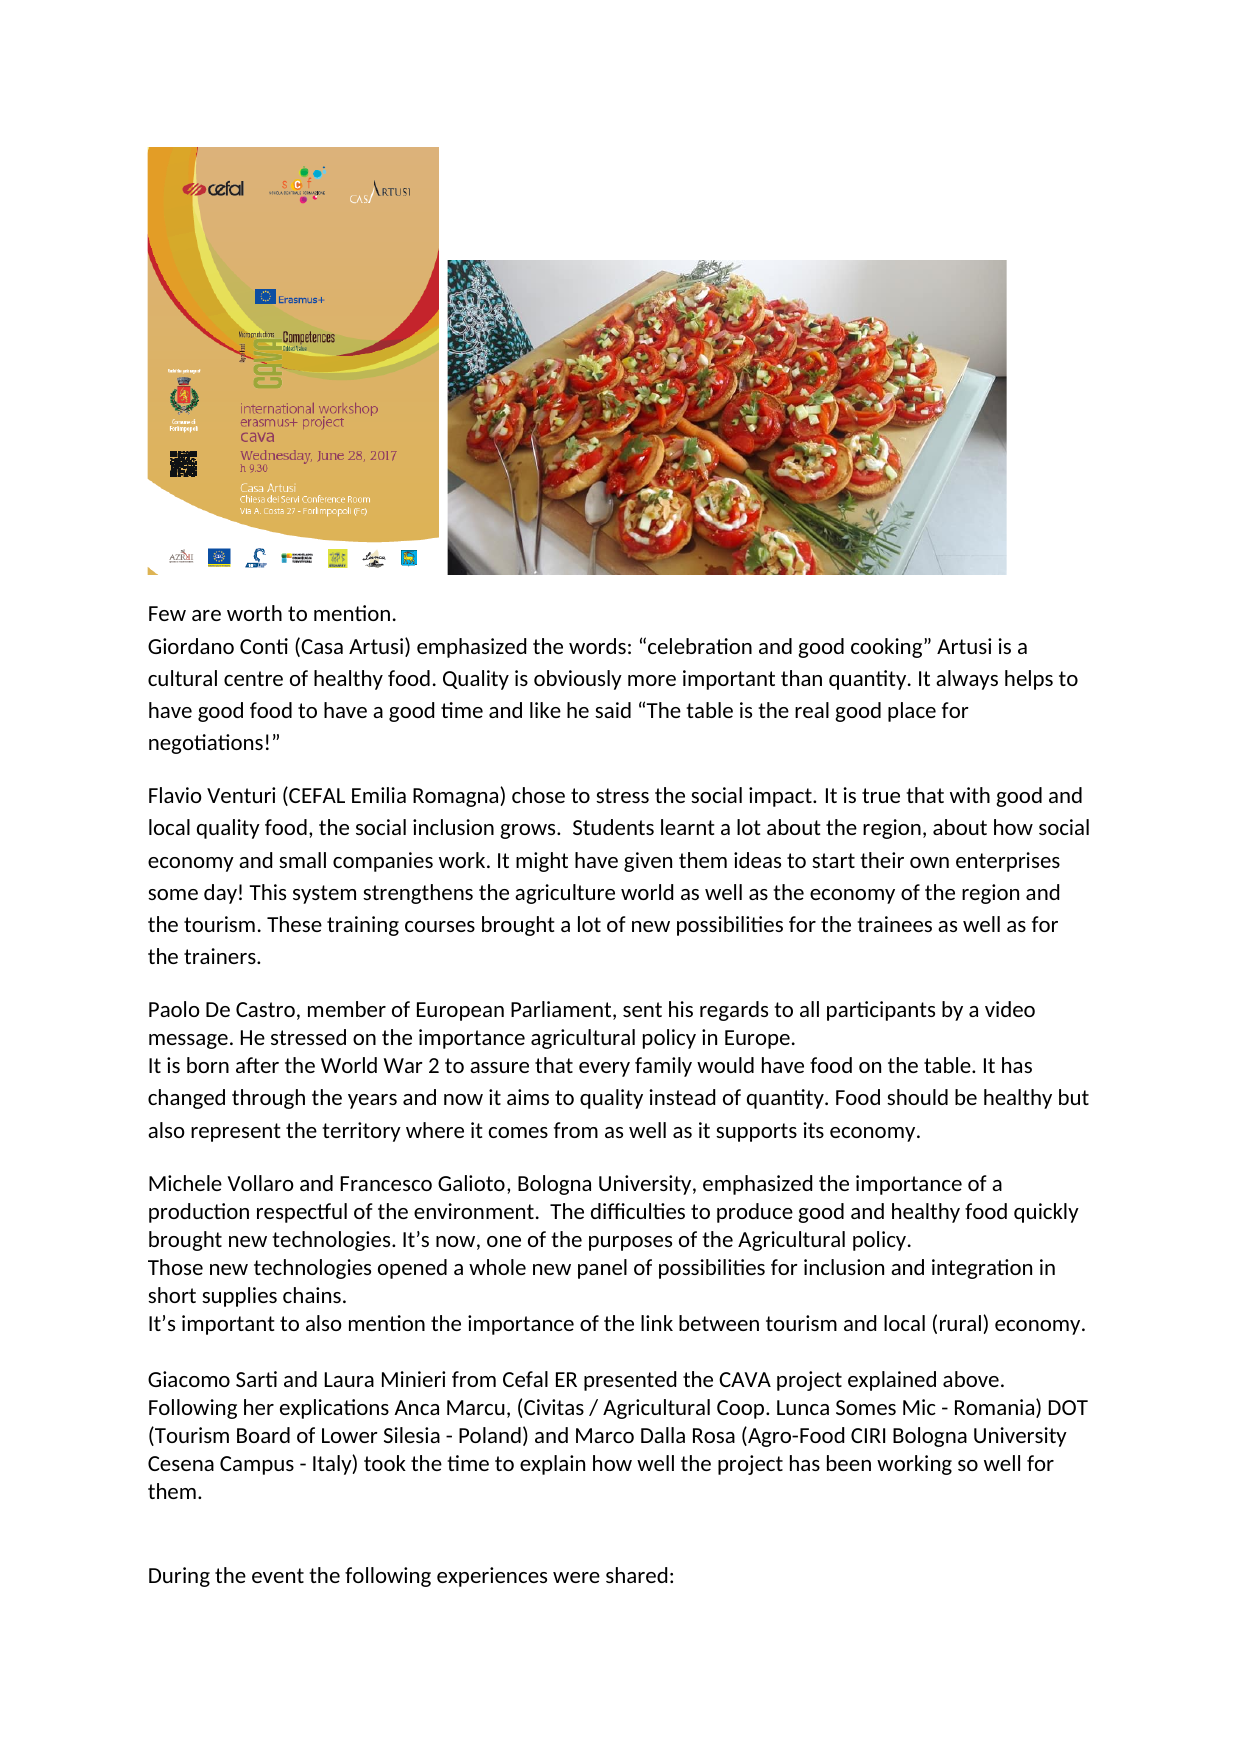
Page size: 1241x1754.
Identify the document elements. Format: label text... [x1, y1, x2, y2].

text It’s important to also mention the importance of the link between tourism and local (rural) economy. [148, 1309, 1093, 1337]
text Flavio Venturi (CEFAL Emilia Romagna) chose to stress the social impact. It is true that with good and local quality food, the social inclusion grows. Students learnt a lot about the region, about how social economy and small companies work. It might have given them ideas to start their own enterprises some day! This system strengthens the agriculture world as well as the economy of the region and the tourism. These training courses brought a lot of new possibilities for the trainees as well as for the trainers. [148, 781, 1093, 970]
text During the event the following experiences were shared: [148, 1561, 1093, 1589]
picture [447, 260, 1007, 575]
text Michele Vollaro and Francesco Galioto, Bologna University, emphasized the importance of a production respectful of the environment. The difficulties to produce good and healthy food quickly brought new technologies. It’s now, one of the purposes of the Agricultural policy. [148, 1169, 1093, 1253]
text Few are worth to mention. Giordano Conti (Casa Artusi) emphasized the words: “celebration and good cooking” Artusi is a cultural centre of healthy food. Quality is obviously more important than quantity. It always helps to have good food to have a good time and like he said “The table is the real good place for negotiations!” [148, 599, 1093, 756]
text It is born after the World War 2 to assure that every family would have food on the table. It has changed through the years and now it aims to quality instead of quantity. Food should be healthy but also represent the territory where it comes from as well as it supports its economy. [148, 1051, 1093, 1144]
text Paolo De Castro, member of European Parliament, sent his regards to all participants by a video message. He stressed on the importance agricultural policy in Europe. [148, 995, 1093, 1051]
text Those new technologies opened a whole new panel of possibilities for inclusion and integration in short supplies chains. [148, 1253, 1093, 1309]
text Giacomo Sarti and Laura Minieri from Cefal ER presented the CAVA project explained above. Following her explications Anca Marcu, (Civitas / Agricultural Coop. Lunca Somes Mic - Romania) DOT (Tourism Board of Lower Silesia - Poland) and Marco Dalla Rosa (Agro-Food CIRI Bologna University Cesena Campus - Italy) took the time to explain how well the project has been working so well for them. [148, 1365, 1093, 1505]
